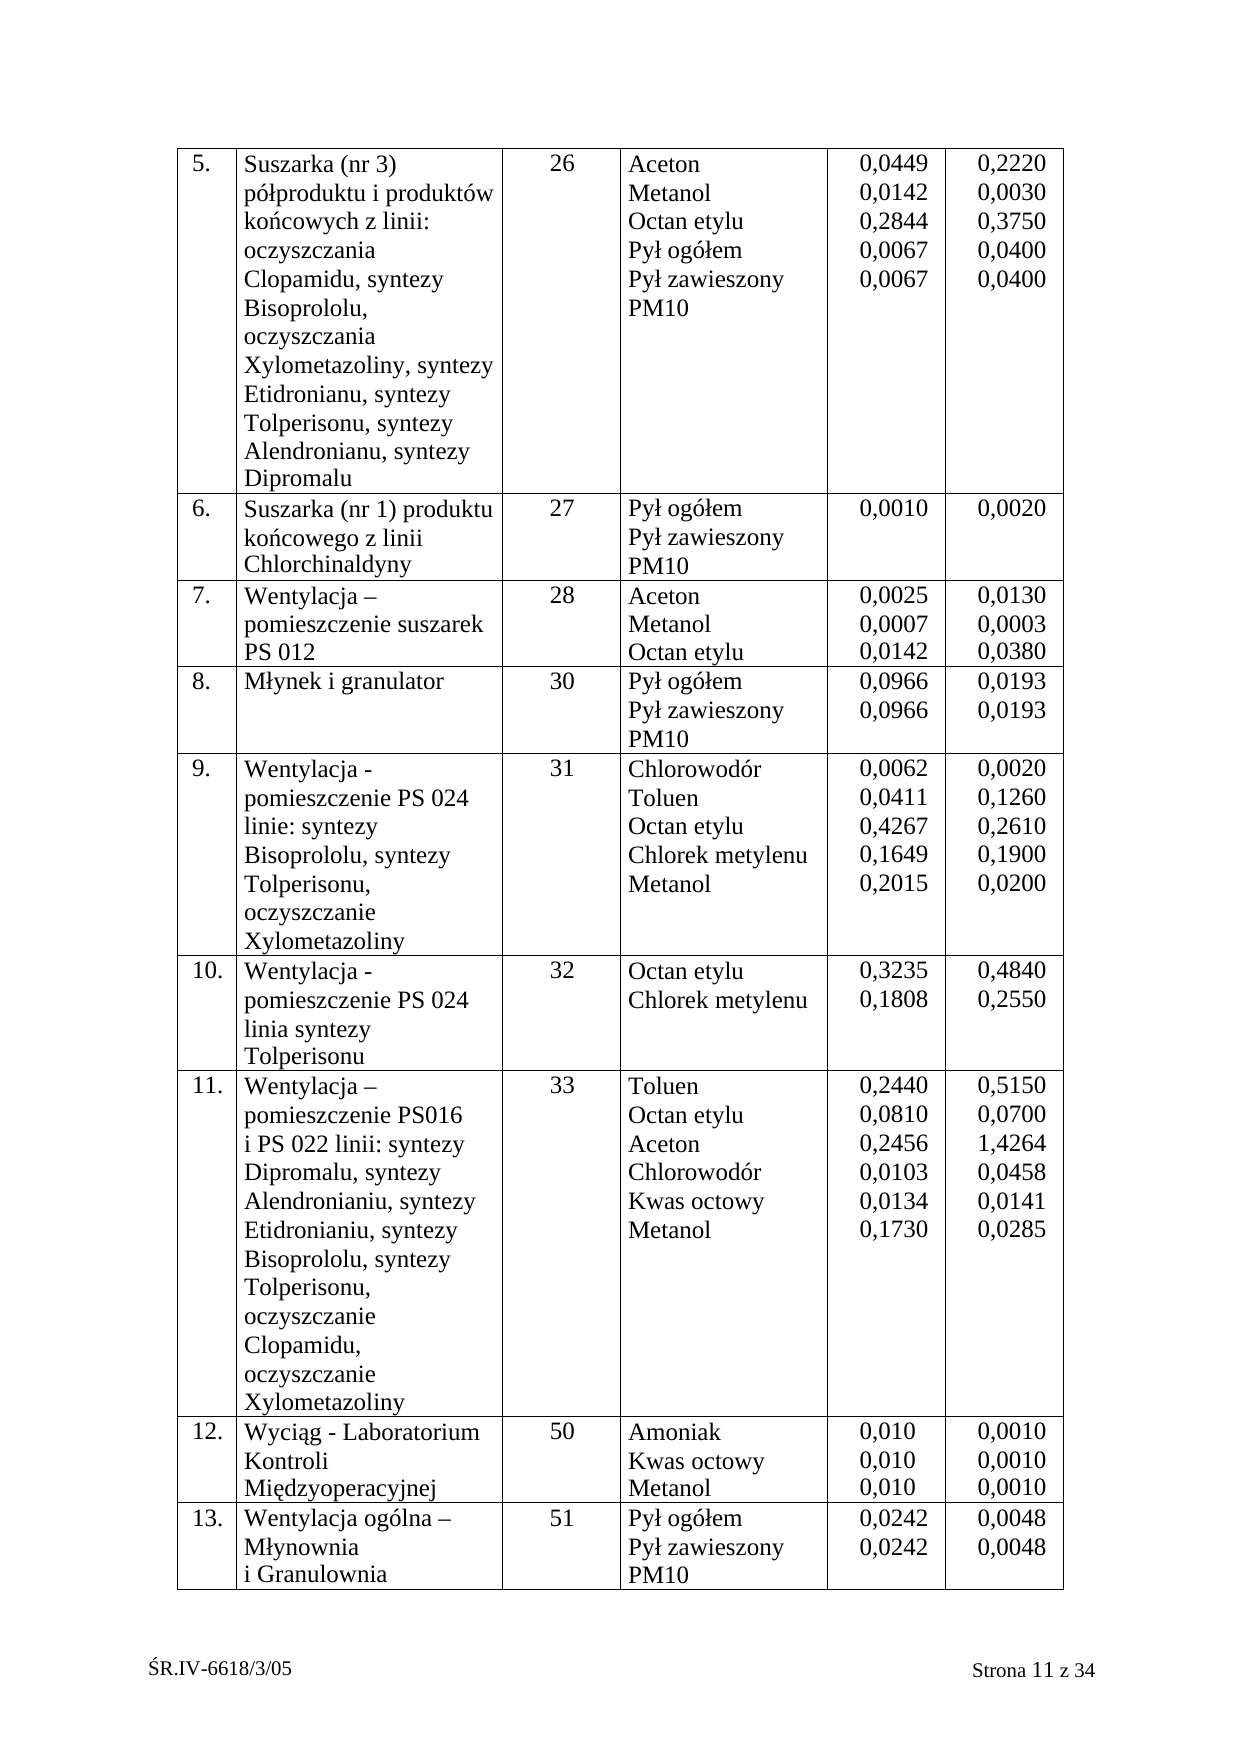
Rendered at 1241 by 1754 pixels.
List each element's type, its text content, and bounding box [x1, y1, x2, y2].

table_cell 0,0242 0,0242 [828, 1503, 945, 1589]
table_header 0,2220 0,0030 0,3750 0,0400 0,0400 [946, 149, 1063, 493]
table_cell Chlorowodór Toluen Octan etylu Chlorek metylenu Metanol [621, 754, 827, 955]
table_cell 7. [178, 581, 236, 666]
table_header 26 [503, 149, 620, 493]
table_cell Pył ogółem Pył zawieszony PM10 [621, 494, 827, 580]
table_cell Octan etylu Chlorek metylenu [621, 956, 827, 1070]
table_cell 27 [503, 494, 620, 580]
table_cell Amoniak Kwas octowy Metanol [621, 1417, 827, 1502]
table_cell Suszarka (nr 1) produktu końcowego z linii Chlorchinaldyny [237, 494, 502, 580]
table_cell 11. [178, 1071, 236, 1416]
table_cell 0,0193 0,0193 [946, 667, 1063, 753]
table_cell 0,0062 0,0411 0,4267 0,1649 0,2015 [828, 754, 945, 955]
table_cell 0,010 0,010 0,010 [828, 1417, 945, 1502]
table_cell 9. [178, 754, 236, 955]
table_cell 8. [178, 667, 236, 753]
table_cell 31 [503, 754, 620, 955]
table_cell 12. [178, 1417, 236, 1502]
table_cell Pył ogółem Pył zawieszony PM10 [621, 667, 827, 753]
table_cell Młynek i granulator [237, 667, 502, 753]
table_header Suszarka (nr 3) półproduktu i produktów końcowych z linii: oczyszczania Clopamidu, syntezy Bisoprololu, oczyszczania Xylometazoliny, syntezy Etidronianu, syntezy Tolperisonu, syntezy Alendronianu, syntezy Dipromalu [237, 149, 502, 493]
table_cell 0,0048 0,0048 [946, 1503, 1063, 1589]
table_cell 0,5150 0,0700 1,4264 0,0458 0,0141 0,0285 [946, 1071, 1063, 1416]
table_cell 0,0130 0,0003 0,0380 [946, 581, 1063, 666]
table_cell 0,4840 0,2550 [946, 956, 1063, 1070]
table_cell Wentylacja - pomieszczenie PS 024 linia syntezy Tolperisonu [237, 956, 502, 1070]
table_cell 0,0010 [828, 494, 945, 580]
table_cell 6. [178, 494, 236, 580]
table_header 5. [178, 149, 236, 493]
table_cell 0,0966 0,0966 [828, 667, 945, 753]
table_cell Wentylacja – pomieszczenie suszarek PS 012 [237, 581, 502, 666]
table_cell 0,2440 0,0810 0,2456 0,0103 0,0134 0,1730 [828, 1071, 945, 1416]
table_cell 0,0025 0,0007 0,0142 [828, 581, 945, 666]
table_cell 0,0020 0,1260 0,2610 0,1900 0,0200 [946, 754, 1063, 955]
table_cell Wentylacja – pomieszczenie PS016 i PS 022 linii: syntezy Dipromalu, syntezy Alendronianiu, syntezy Etidronianiu, syntezy Bisoprololu, syntezy Tolperisonu, oczyszczanie Clopamidu, oczyszczanie Xylometazoliny [237, 1071, 502, 1416]
table_cell 32 [503, 956, 620, 1070]
table_cell 51 [503, 1503, 620, 1589]
table_cell 28 [503, 581, 620, 666]
table_cell Aceton Metanol Octan etylu [621, 581, 827, 666]
table_cell Pył ogółem Pył zawieszony PM10 [621, 1503, 827, 1589]
table_cell 0,3235 0,1808 [828, 956, 945, 1070]
table_cell 30 [503, 667, 620, 753]
table_cell 33 [503, 1071, 620, 1416]
table_cell Wyciąg - Laboratorium Kontroli Międzyoperacyjnej [237, 1417, 502, 1502]
table_cell 50 [503, 1417, 620, 1502]
table_header 0,0449 0,0142 0,2844 0,0067 0,0067 [828, 149, 945, 493]
table_cell Wentylacja - pomieszczenie PS 024 linie: syntezy Bisoprololu, syntezy Tolperisonu, oczyszczanie Xylometazoliny [237, 754, 502, 955]
table_header Aceton Metanol Octan etylu Pył ogółem Pył zawieszony PM10 [621, 149, 827, 493]
table_cell Wentylacja ogólna – Młynownia i Granulownia [237, 1503, 502, 1589]
table_cell 13. [178, 1503, 236, 1589]
table_cell Toluen Octan etylu Aceton Chlorowodór Kwas octowy Metanol [621, 1071, 827, 1416]
table_cell 10. [178, 956, 236, 1070]
table_cell 0,0020 [946, 494, 1063, 580]
table_cell 0,0010 0,0010 0,0010 [946, 1417, 1063, 1502]
